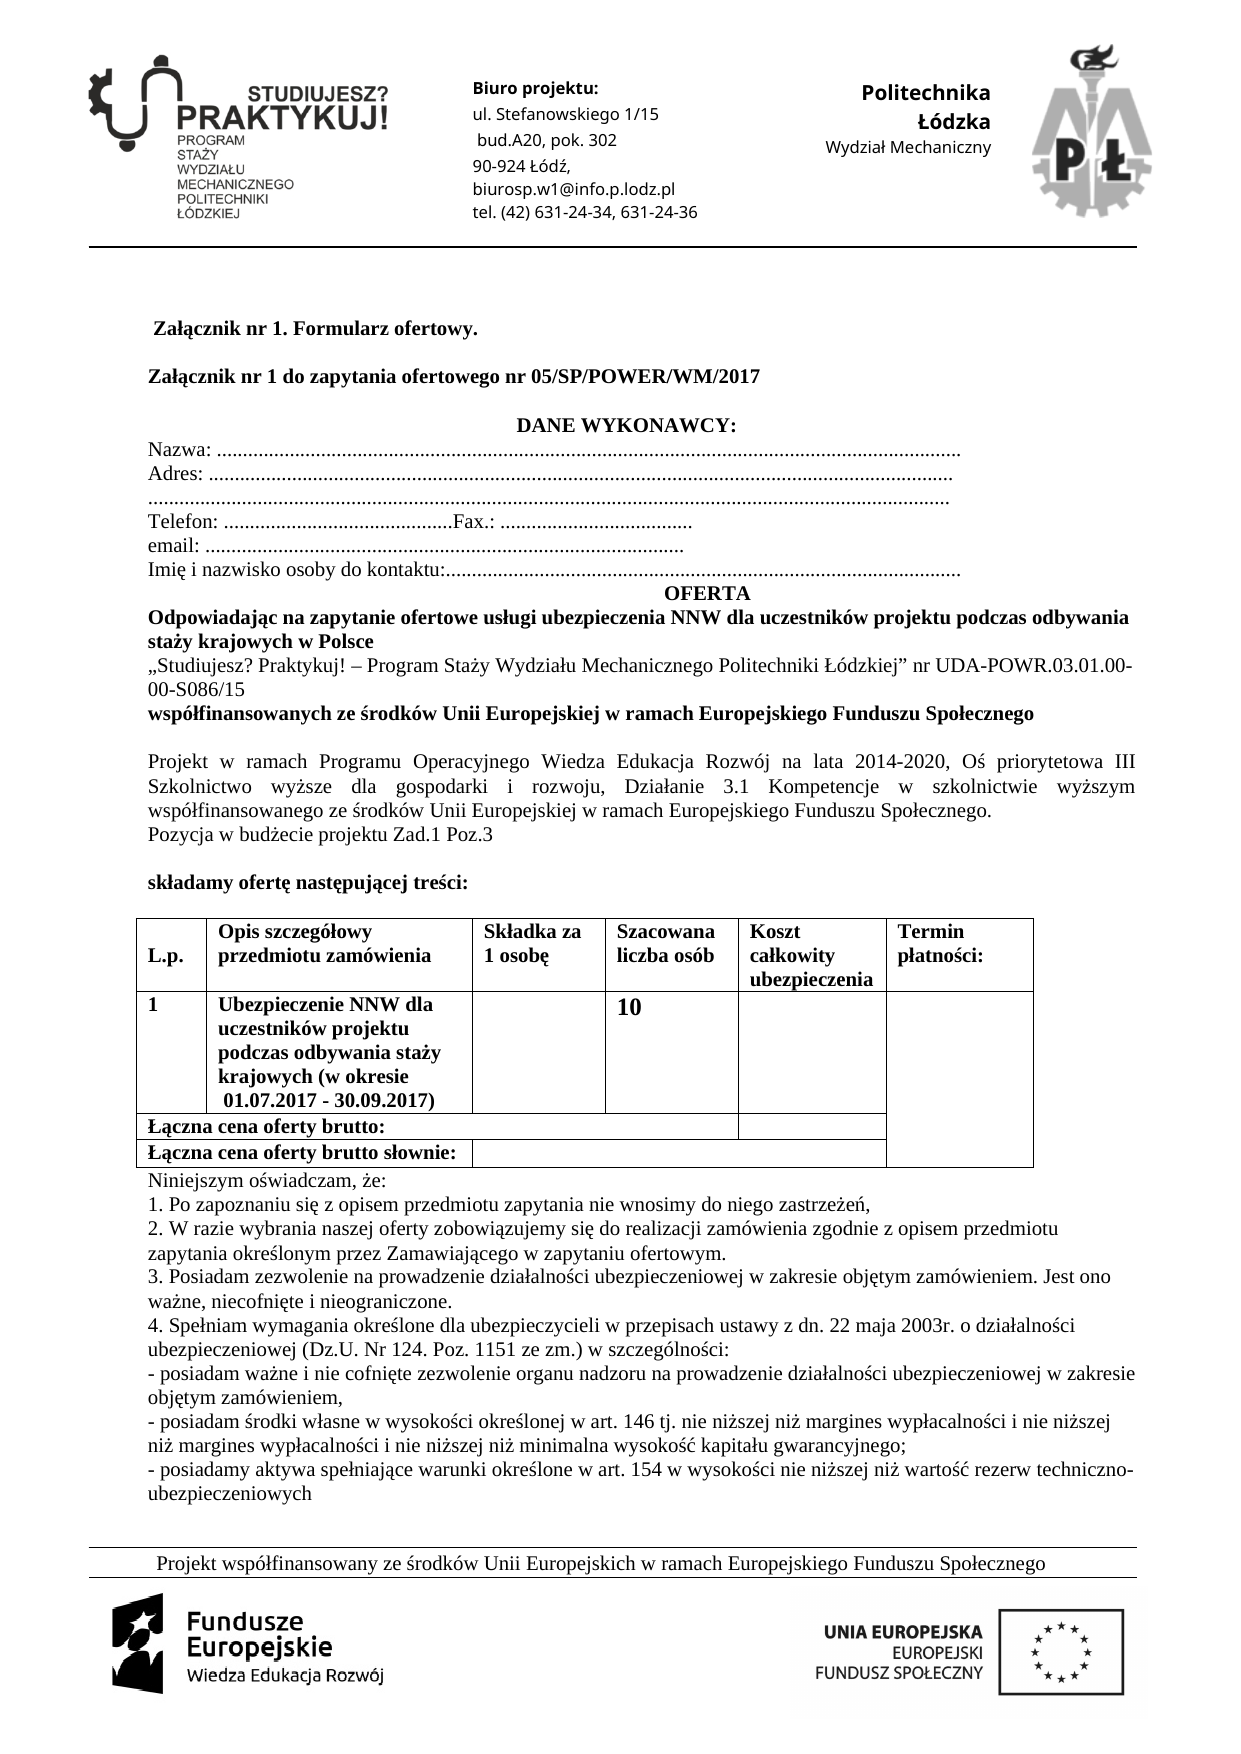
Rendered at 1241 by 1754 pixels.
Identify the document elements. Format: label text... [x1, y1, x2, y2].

text Niniejszym oświadczam, że: [148, 1168, 1137, 1192]
table_header Szacowana liczba osób [606, 919, 738, 991]
text Pozycja w budżecie projektu Zad.1 Poz.3 [148, 822, 1137, 846]
table_cell 10 [606, 992, 738, 1112]
table_cell 1 [137, 992, 206, 1112]
text Odpowiadając na zapytanie ofertowe usługi ubezpieczenia NNW dla uczestników projektu podczas odbywania staży krajowych w Polsce [148, 605, 1137, 653]
text email: ............................................................................................ [148, 533, 1137, 557]
text Projekt w ramach Programu Operacyjnego Wiedza Edukacja Rozwój na lata 2014-2020, Oś priorytetowa III Szkolnictwo wyższe dla gospodarki i rozwoju, Działanie 3.1 Kompetencje w szkolnictwie wyższym współfinansowanego ze środków Unii Europejskiej w ramach Europejskiego Funduszu Społecznego. [148, 749, 1137, 822]
text „Studiujesz? Praktykuj! – Program Staży Wydziału Mechanicznego Politechniki Łódzkiej” nr UDA-POWR.03.01.00-00-S086/15 [148, 653, 1137, 701]
table_header L.p. [137, 919, 206, 991]
table_cell [887, 992, 1033, 1167]
table_cell Ubezpieczenie NNW dla uczestników projektu podczas odbywania staży krajowych (w okresie 01.07.2017 - 30.09.2017) [207, 992, 472, 1112]
text współfinansowanych ze środków Unii Europejskiej w ramach Europejskiego Funduszu Społecznego [148, 701, 1137, 725]
table_cell [739, 1114, 886, 1139]
table_header Opis szczegółowy przedmiotu zamówienia [207, 919, 472, 991]
table_header Składka za 1 osobę [473, 919, 605, 991]
text OFERTA [590, 581, 1137, 605]
table_cell [473, 992, 605, 1112]
text Adres: ............................................................................................................................................... [148, 461, 1137, 485]
text Załącznik nr 1. Formularz ofertowy. [148, 316, 1137, 340]
text - posiadam ważne i nie cofnięte zezwolenie organu nadzoru na prowadzenie działalności ubezpieczeniowej w zakresie objętym zamówieniem, [148, 1361, 1137, 1409]
picture [88, 44, 404, 232]
text 2. W razie wybrania naszej oferty zobowiązujemy się do realizacji zamówienia zgodnie z opisem przedmiotu zapytania określonym przez Zamawiającego w zapytaniu ofertowym. [148, 1216, 1137, 1264]
table_cell Łączna cena oferty brutto słownie: [137, 1140, 472, 1167]
picture [790, 1586, 1149, 1719]
table_cell [473, 1140, 886, 1167]
table_header Koszt całkowity ubezpieczenia [739, 919, 886, 991]
text Telefon: ............................................Fax.: ..................................... [148, 509, 1137, 533]
text 4. Spełniam wymagania określone dla ubezpieczycieli w przepisach ustawy z dn. 22 maja 2003r. o działalności ubezpieczeniowej (Dz.U. Nr 124. Poz. 1151 ze zm.) w szczególności: [148, 1313, 1137, 1361]
text 1. Po zapoznaniu się z opisem przedmiotu zapytania nie wnosimy do niego zastrzeżeń, [148, 1192, 1137, 1216]
text 3. Posiadam zezwolenie na prowadzenie działalności ubezpieczeniowej w zakresie objętym zamówieniem. Jest ono ważne, niecofnięte i nieograniczone. [148, 1264, 1137, 1313]
text .......................................................................................................................................................... [148, 485, 1137, 509]
text - posiadamy aktywa spełniające warunki określone w art. 154 w wysokości nie niższej niż wartość rezerw techniczno-ubezpieczeniowych [148, 1457, 1137, 1505]
text składamy ofertę następującej treści: [148, 870, 1137, 894]
picture [87, 1586, 408, 1720]
text Nazwa: ............................................................................................................................................... [148, 437, 1137, 461]
text Załącznik nr 1 do zapytania ofertowego nr 05/SP/POWER/WM/2017 [148, 364, 1137, 388]
table_cell Łączna cena oferty brutto: [137, 1114, 738, 1139]
text Imię i nazwisko osoby do kontaktu:................................................................................................... [148, 557, 1137, 581]
text DANE WYKONAWCY: [443, 413, 1137, 437]
text - posiadam środki własne w wysokości określonej w art. 146 tj. nie niższej niż margines wypłacalności i nie niższej niż margines wypłacalności i nie niższej niż minimalna wysokość kapitału gwarancyjnego; [148, 1409, 1137, 1457]
table_header Termin płatności: [887, 919, 1033, 991]
table_cell [739, 992, 886, 1112]
